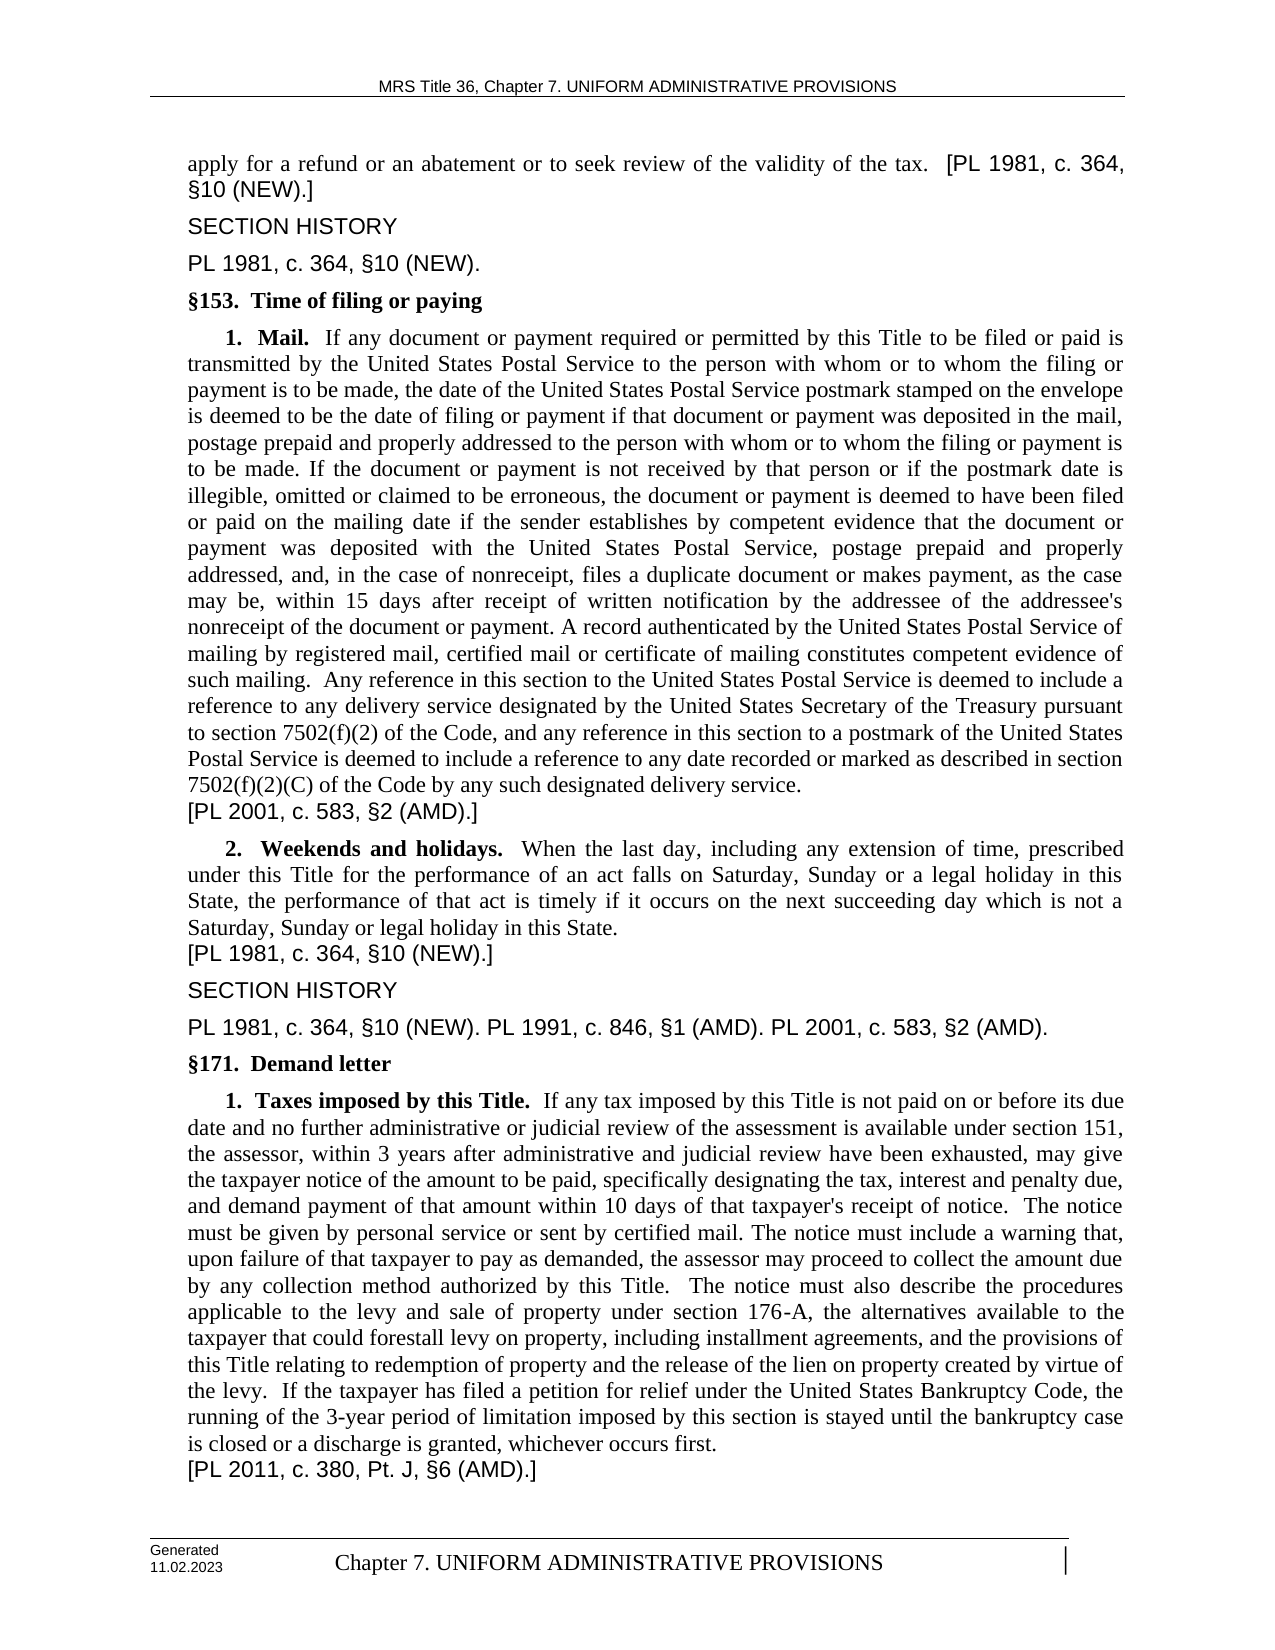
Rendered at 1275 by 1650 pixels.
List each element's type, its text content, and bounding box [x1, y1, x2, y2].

text 1. Mail. If any document or payment required or permitted by this Title to be filed or paid is transmitted by the United States Postal Service to the person with whom or to whom the filing or payment is to be made, the date of the United States Postal Service postmark stamped on the envelope is deemed to be the date of filing or payment if that document or payment was deposited in the mail, postage prepaid and properly addressed to the person with whom or to whom the filing or payment is to be made. If the document or payment is not received by that person or if the postmark date is illegible, omitted or claimed to be erroneous, the document or payment is deemed to have been filed or paid on the mailing date if the sender establishes by competent evidence that the document or payment was deposited with the United States Postal Service, postage prepaid and properly addressed, and, in the case of nonreceipt, files a duplicate document or makes payment, as the case may be, within 15 days after receipt of written notification by the addressee of the addressee's nonreceipt of the document or payment. A record authenticated by the United States Postal Service of mailing by registered mail, certified mail or certificate of mailing constitutes competent evidence of such mailing. Any reference in this section to the United States Postal Service is deemed to include a reference to any delivery service designated by the United States Secretary of the Treasury pursuant to section 7502(f)(2) of the Code, and any reference in this section to a postmark of the United States Postal Service is deemed to include a reference to any date recorded or marked as described in section 7502(f)(2)(C) of the Code by any such designated delivery service. [187, 323, 1125, 798]
text 2. Weekends and holidays. When the last day, including any extension of time, prescribed under this Title for the performance of an act falls on Saturday, Sunday or a legal holiday in this State, the performance of that act is timely if it occurs on the next succeeding day which is not a Saturday, Sunday or legal holiday in this State. [187, 835, 1125, 940]
text PL 1981, c. 364, §10 (NEW). PL 1991, c. 846, §1 (AMD). PL 2001, c. 583, §2 (AMD). [187, 1014, 1125, 1040]
text [PL 1981, c. 364, §10 (NEW).] [187, 940, 1125, 966]
text 1. Taxes imposed by this Title. If any tax imposed by this Title is not paid on or before its due date and no further administrative or judicial review of the assessment is available under section 151, the assessor, within 3 years after administrative and judicial review have been exhausted, may give the taxpayer notice of the amount to be paid, specifically designating the tax, interest and penalty due, and demand payment of that amount within 10 days of that taxpayer's receipt of notice. The notice must be given by personal service or sent by certified mail. The notice must include a warning that, upon failure of that taxpayer to pay as demanded, the assessor may proceed to collect the amount due by any collection method authorized by this Title. The notice must also describe the procedures applicable to the levy and sale of property under section 176‑A, the alternatives available to the taxpayer that could forestall levy on property, including installment agreements, and the provisions of this Title relating to redemption of property and the release of the lien on property created by virtue of the levy. If the taxpayer has filed a petition for relief under the United States Bankruptcy Code, the running of the 3-year period of limitation imposed by this section is stayed until the bankruptcy case is closed or a discharge is granted, whichever occurs first. [187, 1087, 1125, 1456]
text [187, 150, 1125, 203]
text [PL 2011, c. 380, Pt. J, §6 (AMD).] [187, 1456, 1125, 1482]
text SECTION HISTORY [187, 977, 1125, 1003]
text [PL 2001, c. 583, §2 (AMD).] [187, 798, 1125, 824]
text §171. Demand letter [187, 1050, 1125, 1077]
text PL 1981, c. 364, §10 (NEW). [187, 250, 1125, 276]
text SECTION HISTORY [187, 213, 1125, 239]
text §153. Time of filing or paying [187, 287, 1125, 313]
